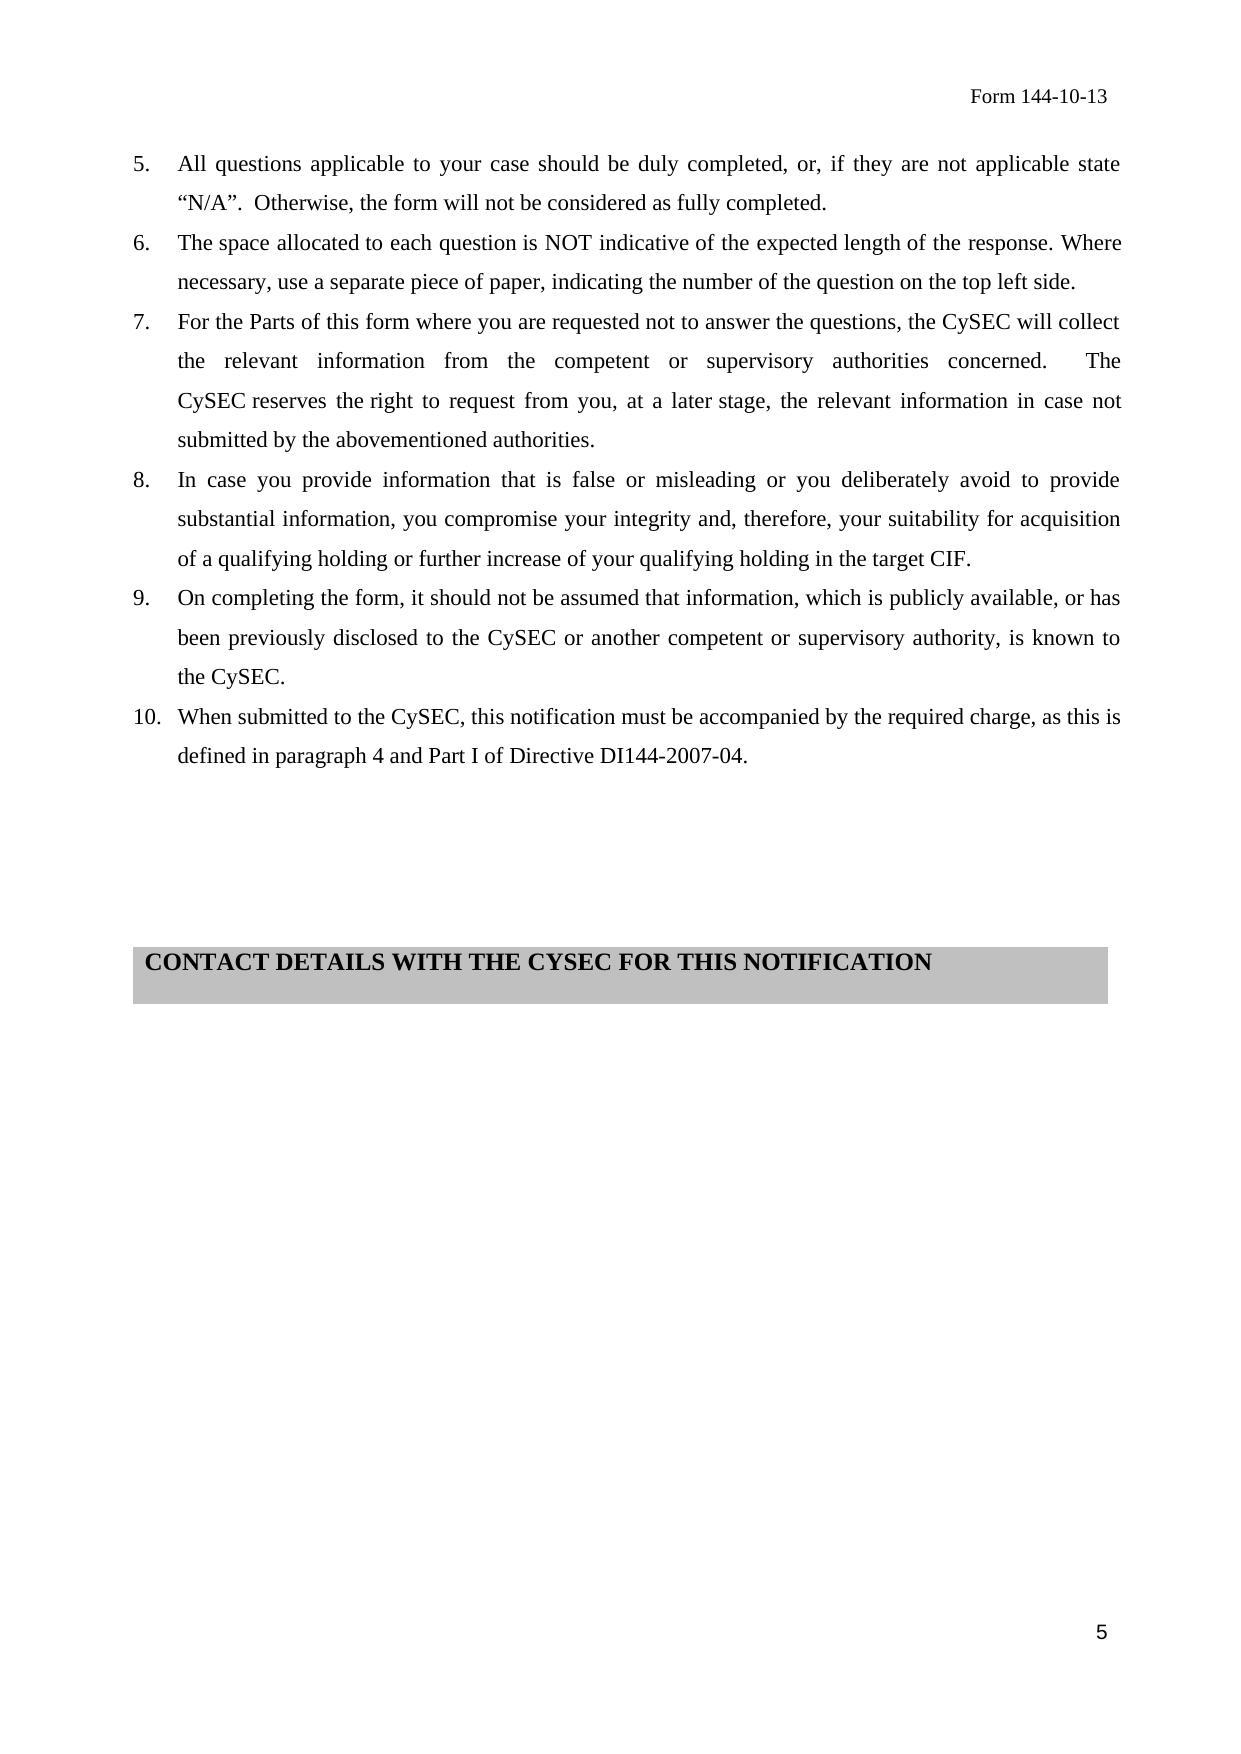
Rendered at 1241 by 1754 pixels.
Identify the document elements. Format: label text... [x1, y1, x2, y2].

table_header CONTACT DETAILS WITH THE CYSEC FOR THIS NOTIFICATION [133, 947, 1108, 1004]
list All questions applicable to your case should be duly completed, or, if they are not applicable state “N/A”. Otherwise, the form will not be considered as fully completed. [133, 150, 1122, 216]
list When submitted to the CySEC, this notification must be accompanied by the required charge, as this is defined in paragraph 4 and Part I of Directive DI144-2007-04. [133, 703, 1122, 769]
list Οn completing the form, it should not be assumed that information, which is publicly available, or has been previously disclosed to the CySEC or another competent or supervisory authority, is known to the CySEC. [133, 584, 1122, 689]
list In case you provide information that is false or misleading or you deliberately avoid to provide substantial information, you compromise your integrity and, therefore, your suitability for acquisition of a qualifying holding or further increase of your qualifying holding in the target CIF. [133, 466, 1122, 571]
list The space allocated to each question is NOT indicative of the expected length of the response. Where necessary, use a separate piece of paper, indicating the number of the question on the top left side. [133, 229, 1122, 295]
list For the Parts of this form where you are requested not to answer the questions, the CySEC will collect the relevant information from the competent or supervisory authorities concerned. The CySEC reserves the right to request from you, at a later stage, the relevant information in case not submitted by the abovementioned authorities. [133, 308, 1122, 453]
